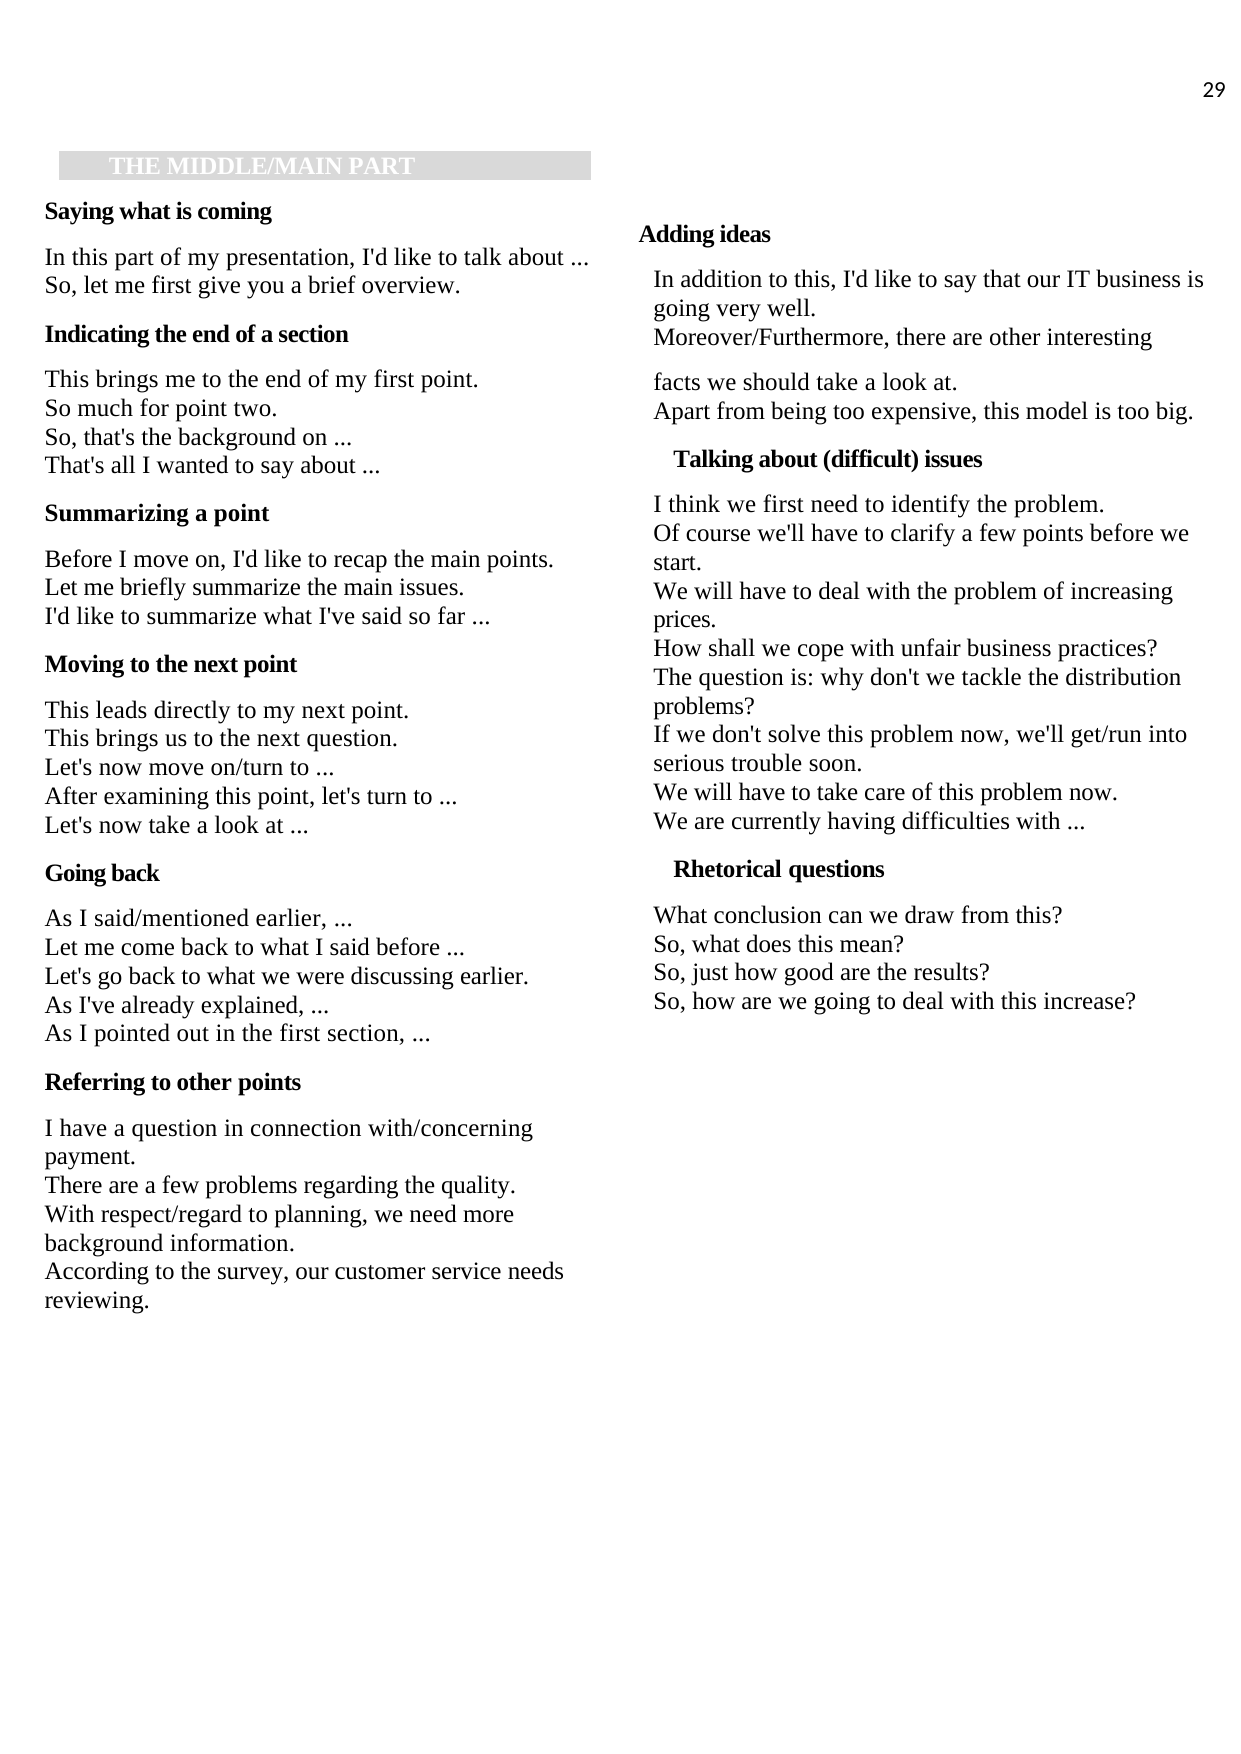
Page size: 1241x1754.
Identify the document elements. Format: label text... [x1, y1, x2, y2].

text facts we should take a look at. Apart from being too expensive, this model is too big. [653, 367, 1225, 424]
text Referring to other points [44, 1067, 591, 1096]
text This leads directly to my next point. This brings us to the next question. Let's now move on/turn to ... After examining this point, let's turn to ... Let's now take a look at ... [44, 695, 591, 838]
text What conclusion can we draw from this? So, what does this mean? So, just how good are the results? So, how are we going to deal with this increase? [653, 900, 1225, 1015]
text I have a question in connection with/concerning payment. There are a few problems regarding the quality. With respect/regard to planning, we need more background information. According to the survey, our customer service needs reviewing. [44, 1113, 591, 1314]
text This brings me to the end of my first point. So much for point two. So, that's the background on ... That's all I wanted to say about ... [44, 364, 591, 479]
text Going back [44, 858, 591, 887]
text I think we first need to identify the problem. Of course we'll have to clarify a few points before we start. We will have to deal with the problem of increasing prices. How shall we cope with unfair business practices? The question is: why don't we tackle the distribution problems? If we don't solve this problem now, we'll get/run into serious trouble soon. We will have to take care of this problem now. We are currently having difficulties with ... [653, 489, 1225, 834]
text Moving to the next point [44, 649, 591, 678]
text Talking about (difficult) issues [623, 444, 1225, 473]
text Indicating the end of a section [44, 319, 591, 348]
text Before I move on, I'd like to recap the main points. Let me briefly summarize the main issues. I'd like to summarize what I've said so far ... [44, 544, 591, 630]
text Saying what is coming [44, 196, 591, 225]
text Adding ideas [638, 219, 1225, 247]
text THE MIDDLE/MAIN PART [59, 151, 591, 180]
text In this part of my presentation, I'd like to talk about ... So, let me first give you a brief overview. [44, 242, 591, 299]
text Summarizing a point [44, 498, 591, 527]
text As I said/mentioned earlier, ... Let me come back to what I said before ... Let's go back to what we were discussing earlier. As I've already explained, ... As I pointed out in the first section, ... [44, 903, 591, 1047]
text In addition to this, I'd like to say that our IT business is going very well. Moreover/Furthermore, there are other interesting [653, 264, 1225, 350]
text Rhetorical questions [623, 854, 1225, 883]
